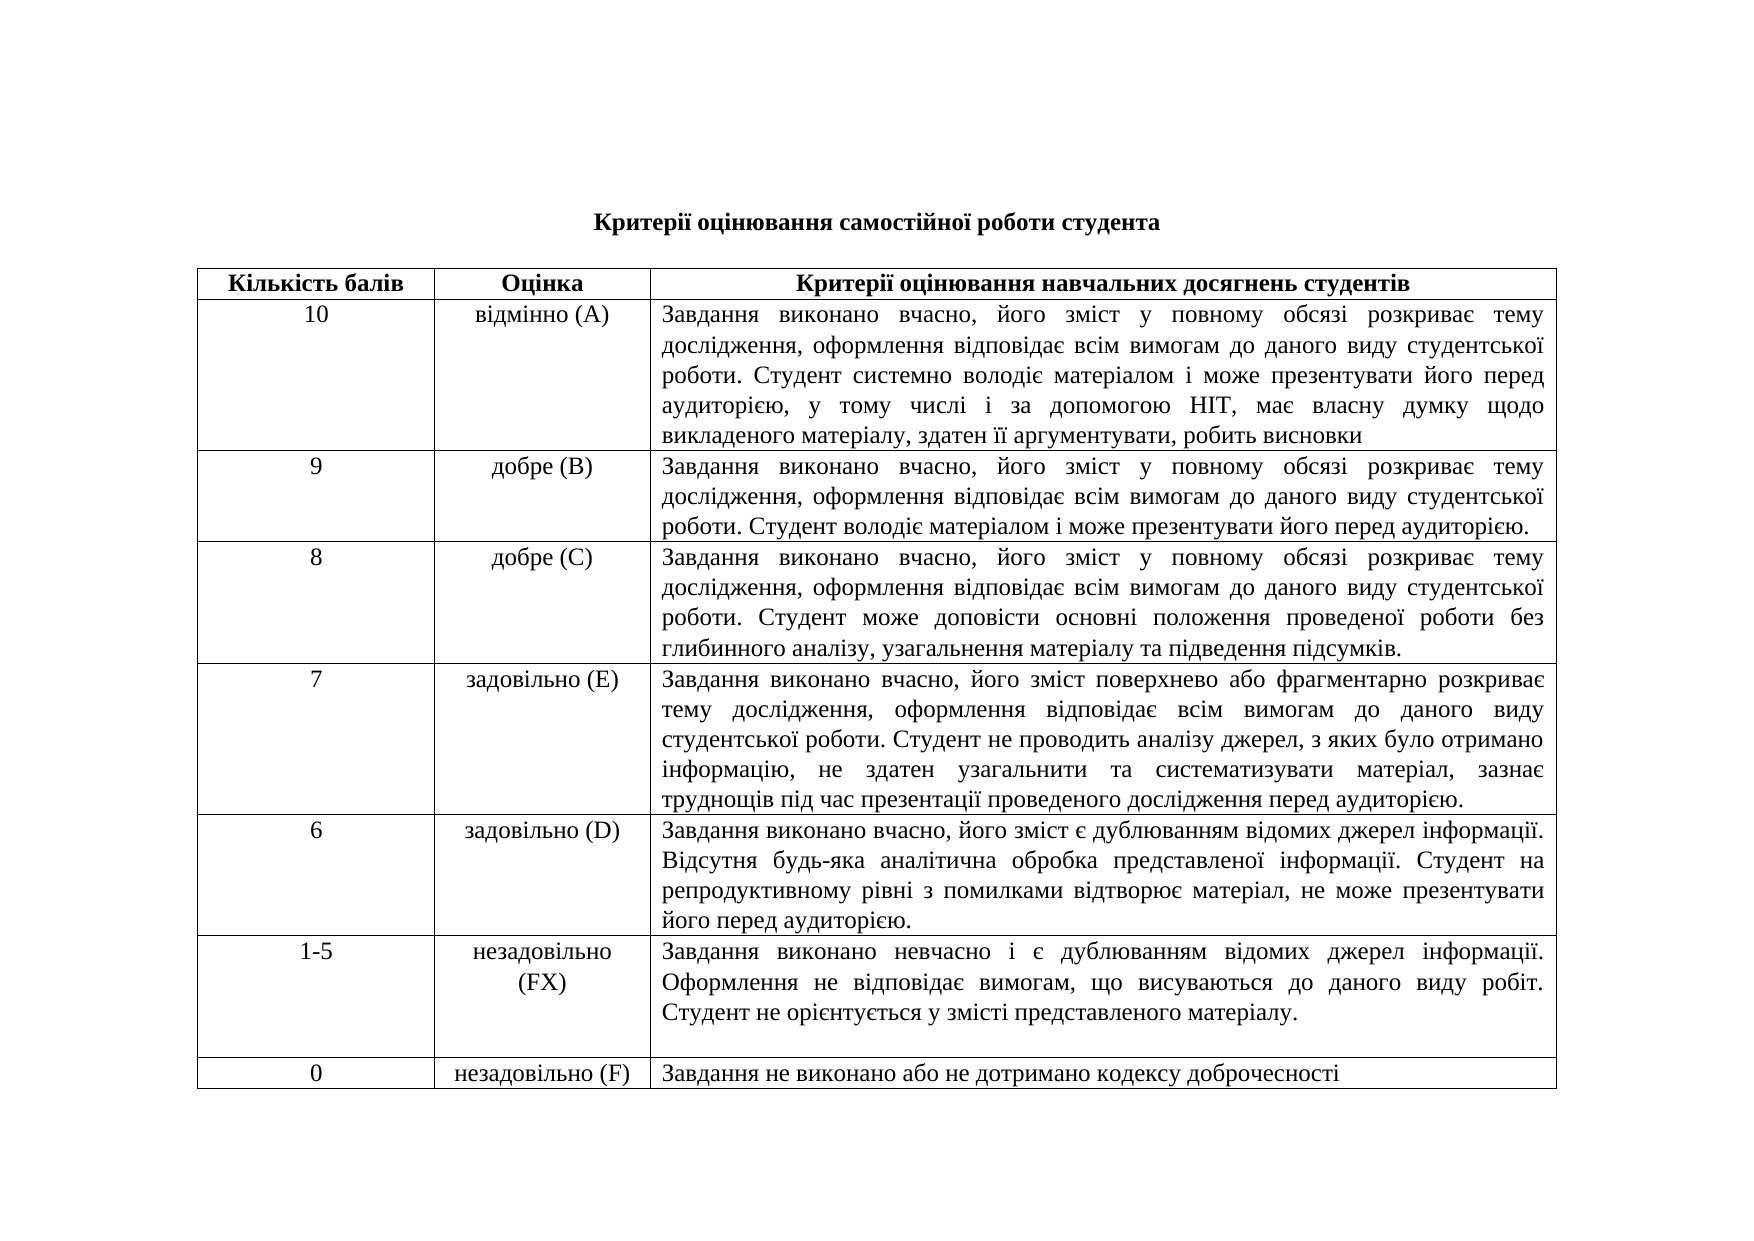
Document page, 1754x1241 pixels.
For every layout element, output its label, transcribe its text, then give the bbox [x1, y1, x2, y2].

table_cell 8 [198, 542, 434, 663]
table_cell незадовільно (FX) [435, 936, 650, 1057]
text Критерії оцінювання самостійної роботи студента [118, 207, 1636, 236]
table_cell 9 [198, 451, 434, 541]
table_cell задовільно (D) [435, 815, 650, 935]
table_header Оцінка [435, 269, 650, 298]
table_header Критерії оцінювання навчальних досягнень студентів [651, 269, 1556, 298]
table_cell 0 [198, 1058, 434, 1088]
table_cell Завдання виконано вчасно, його зміст у повному обсязі розкриває тему дослідження, оформлення відповідає всім вимогам до даного виду студентської роботи. Студент системно володіє матеріалом і може презентувати його перед аудиторією, у тому числі і за допомогою НІТ, має власну думку щодо викладеного матеріалу, здатен її аргументувати, робить висновки [651, 300, 1556, 450]
table_cell відмінно (А) [435, 300, 650, 450]
table_cell Завдання виконано вчасно, його зміст у повному обсязі розкриває тему дослідження, оформлення відповідає всім вимогам до даного виду студентської роботи. Студент володіє матеріалом і може презентувати його перед аудиторією. [651, 451, 1556, 541]
table_cell Завдання виконано невчасно і є дублюванням відомих джерел інформації. Оформлення не відповідає вимогам, що висуваються до даного виду робіт. Студент не орієнтується у змісті представленого матеріалу. [651, 936, 1556, 1057]
table_cell 7 [198, 664, 434, 814]
table_cell 10 [198, 300, 434, 450]
table_cell задовільно (Е) [435, 664, 650, 814]
table_cell добре (С) [435, 542, 650, 663]
table_cell Завдання виконано вчасно, його зміст поверхнево або фрагментарно розкриває тему дослідження, оформлення відповідає всім вимогам до даного виду студентської роботи. Студент не проводить аналізу джерел, з яких було отримано інформацію, не здатен узагальнити та систематизувати матеріал, зазнає труднощів під час презентації проведеного дослідження перед аудиторією. [651, 664, 1556, 814]
table_cell Завдання виконано вчасно, його зміст є дублюванням відомих джерел інформації. Відсутня будь-яка аналітична обробка представленої інформації. Студент на репродуктивному рівні з помилками відтворює матеріал, не може презентувати його перед аудиторією. [651, 815, 1556, 935]
table_cell 1-5 [198, 936, 434, 1057]
table_header Кількість балів [198, 269, 434, 298]
table_cell 6 [198, 815, 434, 935]
table_cell незадовільно (F) [435, 1058, 650, 1088]
table_cell Завдання не виконано або не дотримано кодексу доброчесності [651, 1058, 1556, 1088]
table_cell добре (В) [435, 451, 650, 541]
table_cell Завдання виконано вчасно, його зміст у повному обсязі розкриває тему дослідження, оформлення відповідає всім вимогам до даного виду студентської роботи. Студент може доповісти основні положення проведеної роботи без глибинного аналізу, узагальнення матеріалу та підведення підсумків. [651, 542, 1556, 663]
